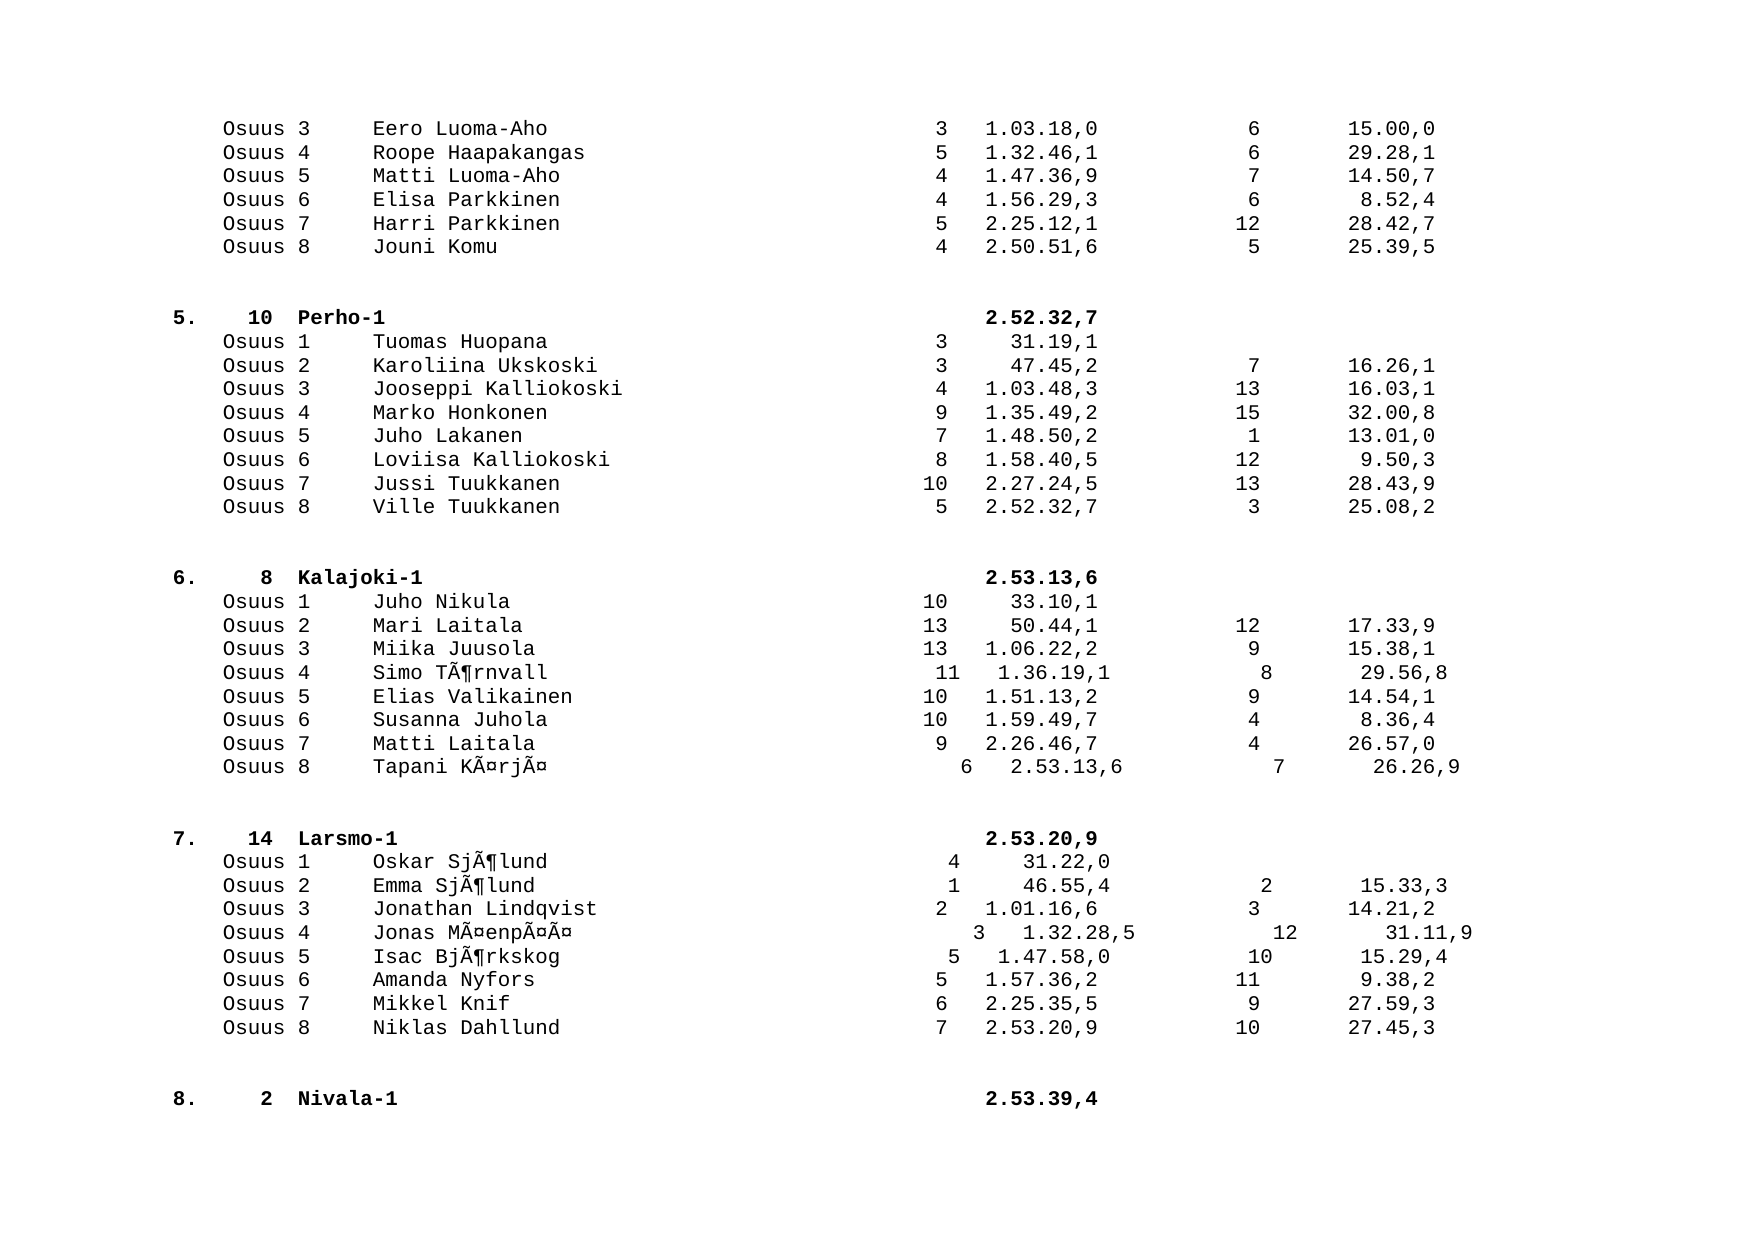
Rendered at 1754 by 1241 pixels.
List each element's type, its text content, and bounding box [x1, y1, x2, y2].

text Osuus 7 Matti Laitala 9 2.26.46,7 4 26.57,0 [148, 733, 1606, 757]
text Osuus 5 Matti Luoma-Aho 4 1.47.36,9 7 14.50,7 [148, 165, 1606, 189]
text Osuus 8 Tapani KÃ¤rjÃ¤ 6 2.53.13,6 7 26.26,9 [148, 757, 1606, 780]
text Osuus 5 Isac BjÃ¶rkskog 5 1.47.58,0 10 15.29,4 [148, 946, 1606, 969]
text 6. 8 Kalajoki-1 2.53.13,6 [148, 567, 1606, 591]
text Osuus 4 Roope Haapakangas 5 1.32.46,1 6 29.28,1 [148, 142, 1606, 165]
text 5. 10 Perho-1 2.52.32,7 [148, 307, 1606, 331]
text Osuus 2 Karoliina Ukskoski 3 47.45,2 7 16.26,1 [148, 354, 1606, 378]
text Osuus 2 Emma SjÃ¶lund 1 46.55,4 2 15.33,3 [148, 875, 1606, 898]
text Osuus 1 Juho Nikula 10 33.10,1 [148, 591, 1606, 615]
text Osuus 8 Jouni Komu 4 2.50.51,6 5 25.39,5 [148, 236, 1606, 260]
text Osuus 7 Mikkel Knif 6 2.25.35,5 9 27.59,3 [148, 993, 1606, 1017]
text Osuus 3 Jonathan Lindqvist 2 1.01.16,6 3 14.21,2 [148, 898, 1606, 922]
text Osuus 6 Loviisa Kalliokoski 8 1.58.40,5 12 9.50,3 [148, 449, 1606, 473]
text Osuus 4 Simo TÃ¶rnvall 11 1.36.19,1 8 29.56,8 [148, 662, 1606, 686]
text Osuus 4 Marko Honkonen 9 1.35.49,2 15 32.00,8 [148, 402, 1606, 426]
text Osuus 6 Elisa Parkkinen 4 1.56.29,3 6 8.52,4 [148, 189, 1606, 213]
text 8. 2 Nivala-1 2.53.39,4 [148, 1088, 1606, 1111]
text Osuus 1 Tuomas Huopana 3 31.19,1 [148, 331, 1606, 354]
text Osuus 5 Elias Valikainen 10 1.51.13,2 9 14.54,1 [148, 686, 1606, 709]
text 7. 14 Larsmo-1 2.53.20,9 [148, 827, 1606, 851]
text Osuus 4 Jonas MÃ¤enpÃ¤Ã¤ 3 1.32.28,5 12 31.11,9 [148, 922, 1606, 946]
text Osuus 5 Juho Lakanen 7 1.48.50,2 1 13.01,0 [148, 426, 1606, 449]
text Osuus 6 Susanna Juhola 10 1.59.49,7 4 8.36,4 [148, 709, 1606, 733]
text Osuus 8 Niklas Dahllund 7 2.53.20,9 10 27.45,3 [148, 1017, 1606, 1040]
text Osuus 7 Jussi Tuukkanen 10 2.27.24,5 13 28.43,9 [148, 473, 1606, 496]
text Osuus 2 Mari Laitala 13 50.44,1 12 17.33,9 [148, 615, 1606, 638]
text Osuus 3 Miika Juusola 13 1.06.22,2 9 15.38,1 [148, 638, 1606, 662]
text Osuus 6 Amanda Nyfors 5 1.57.36,2 11 9.38,2 [148, 969, 1606, 993]
text Osuus 8 Ville Tuukkanen 5 2.52.32,7 3 25.08,2 [148, 496, 1606, 520]
text Osuus 3 Eero Luoma-Aho 3 1.03.18,0 6 15.00,0 [148, 118, 1606, 142]
text Osuus 7 Harri Parkkinen 5 2.25.12,1 12 28.42,7 [148, 213, 1606, 236]
text Osuus 1 Oskar SjÃ¶lund 4 31.22,0 [148, 851, 1606, 875]
text Osuus 3 Jooseppi Kalliokoski 4 1.03.48,3 13 16.03,1 [148, 378, 1606, 402]
